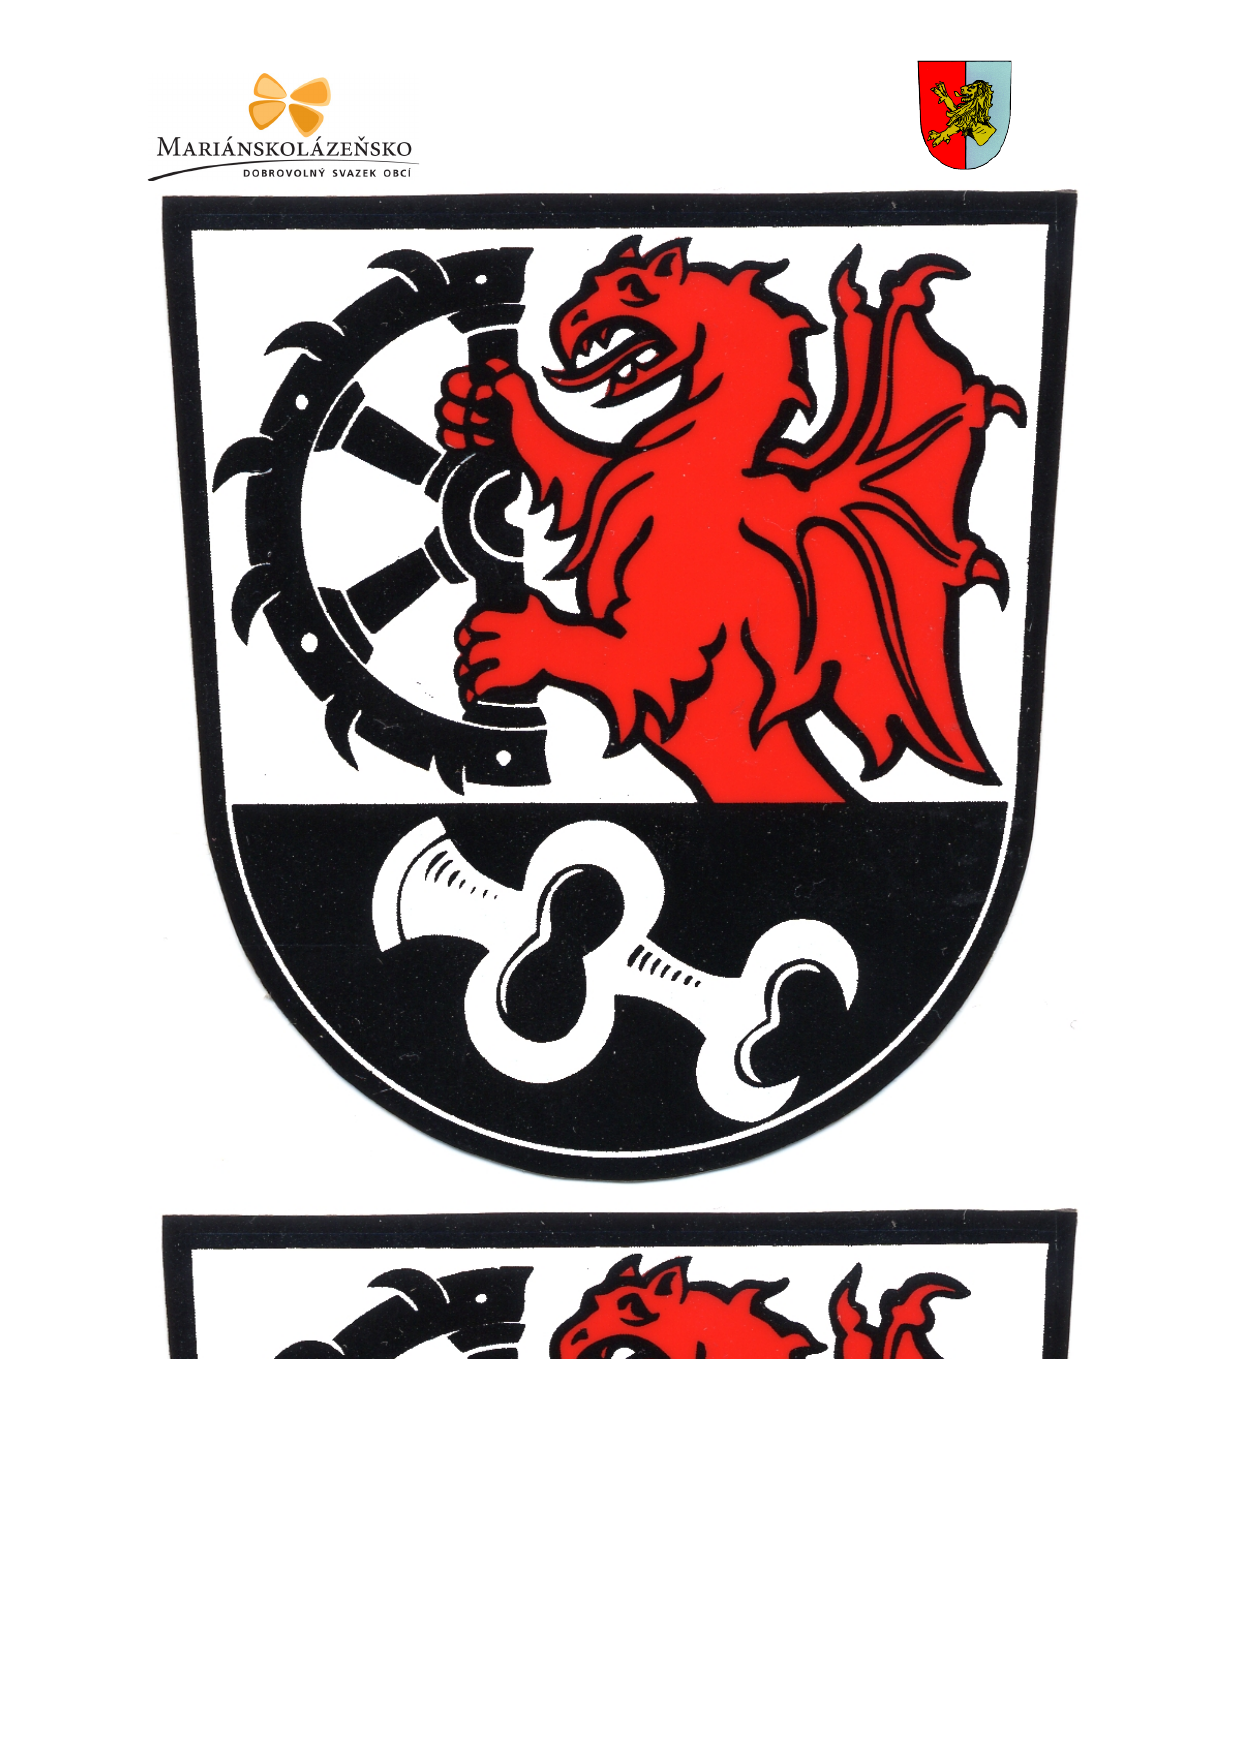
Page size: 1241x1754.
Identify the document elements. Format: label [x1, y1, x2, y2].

picture [147, 73, 1093, 1359]
